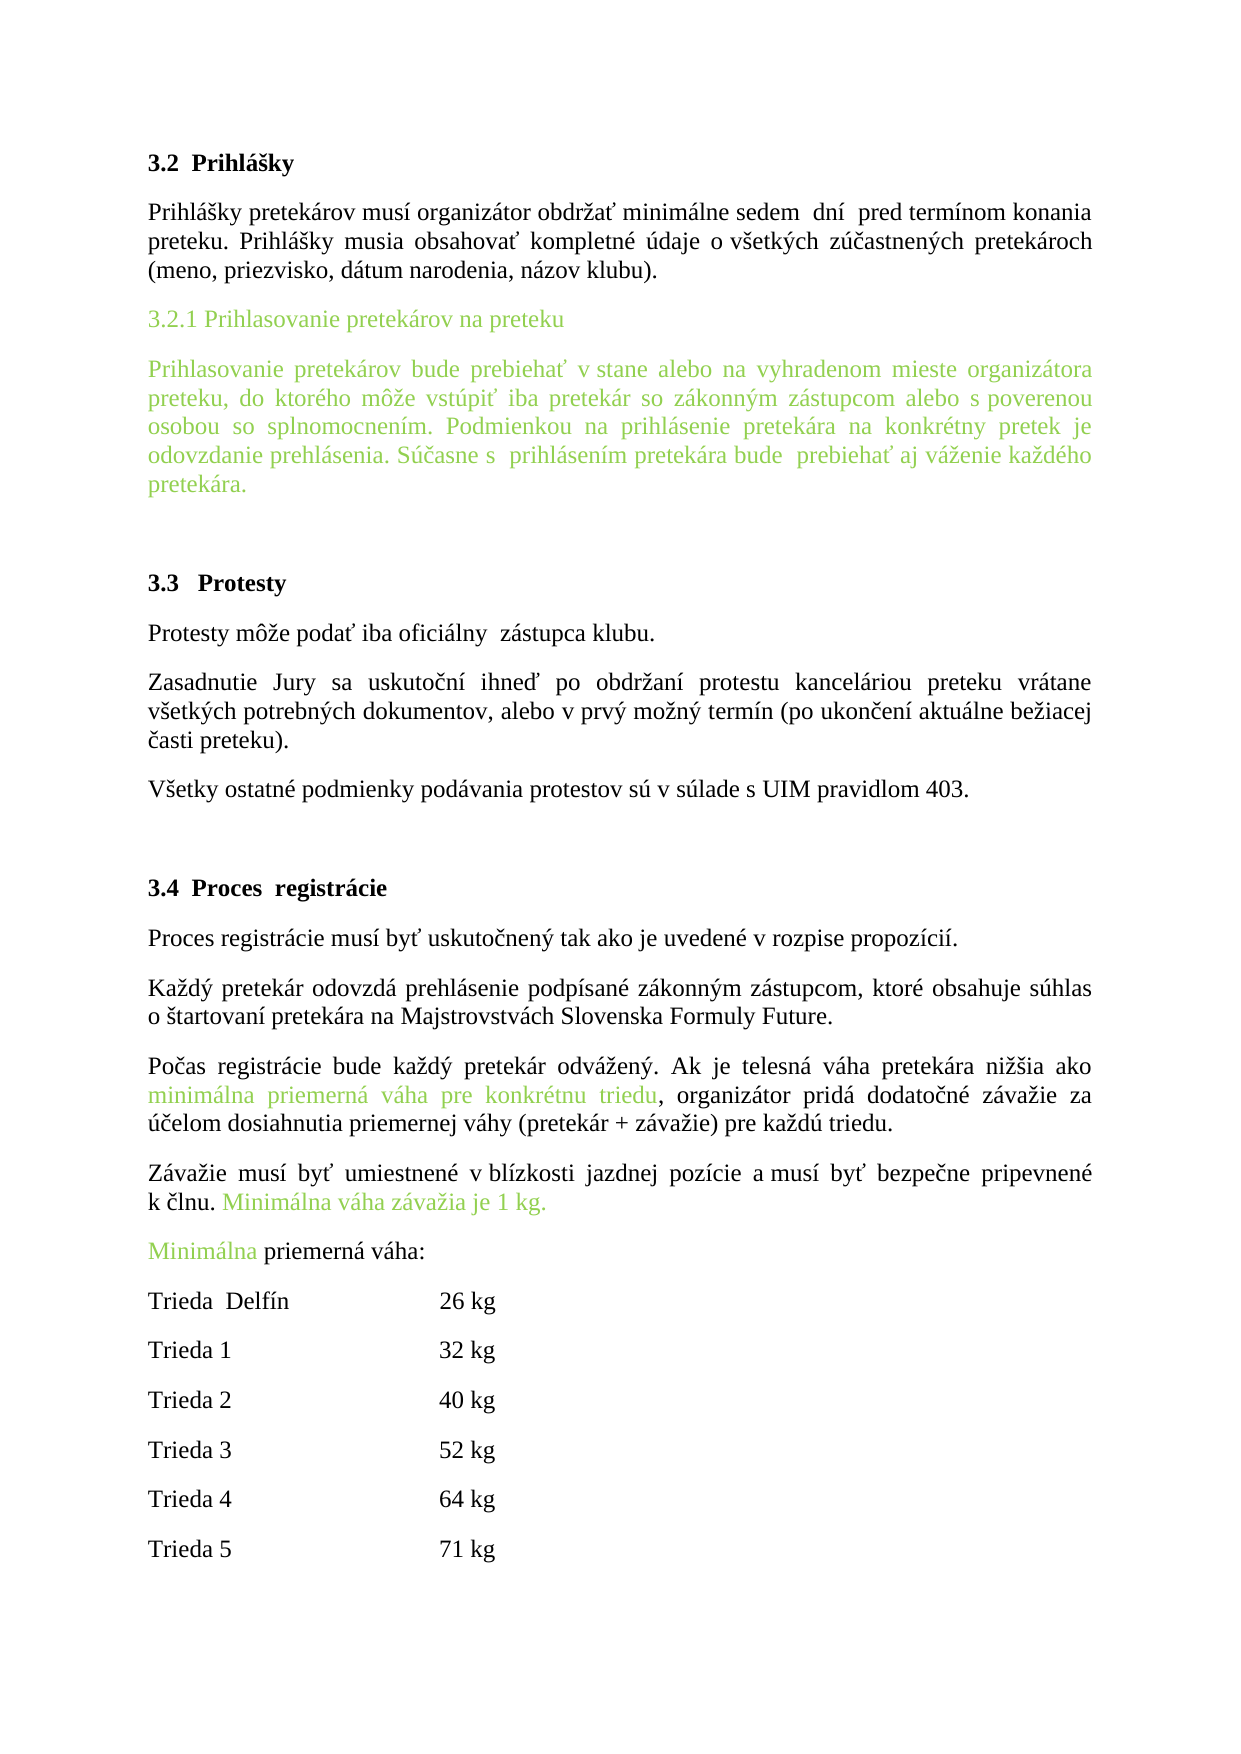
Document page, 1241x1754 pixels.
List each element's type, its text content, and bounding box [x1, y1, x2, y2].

text Minimálna priemerná váha: [148, 1236, 1093, 1265]
text Trieda 5 71 kg [148, 1534, 1093, 1563]
text 3.4 Proces registrácie [148, 873, 1093, 902]
text 3.2 Prihlášky [148, 148, 1093, 176]
text Trieda 4 64 kg [148, 1484, 1093, 1513]
text Zasadnutie Jury sa uskutoční ihneď po obdržaní protestu kanceláriou preteku vrátane všetkých potrebných dokumentov, alebo v prvý možný termín (po ukončení aktuálne bežiacej časti preteku). [148, 667, 1093, 753]
text Prihlášky pretekárov musí organizátor obdržať minimálne sedem dní pred termínom konania preteku. Prihlášky musia obsahovať kompletné údaje o všetkých zúčastnených pretekároch (meno, priezvisko, dátum narodenia, názov klubu). [148, 197, 1093, 283]
text Proces registrácie musí byť uskutočnený tak ako je uvedené v rozpise propozícií. [148, 923, 1093, 952]
text Trieda 2 40 kg [148, 1385, 1093, 1414]
text Trieda 3 52 kg [148, 1435, 1093, 1463]
text Všetky ostatné podmienky podávania protestov sú v súlade s UIM pravidlom 403. [148, 774, 1093, 803]
text Prihlasovanie pretekárov bude prebiehať v stane alebo na vyhradenom mieste organizátora preteku, do ktorého môže vstúpiť iba pretekár so zákonným zástupcom alebo s poverenou osobou so splnomocnením. Podmienkou na prihlásenie pretekára na konkrétny pretek je odovzdanie prehlásenia. Súčasne s prihlásením pretekára bude prebiehať aj váženie každého pretekára. [148, 354, 1093, 498]
text Počas registrácie bude každý pretekár odvážený. Ak je telesná váha pretekára nižšia ako minimálna priemerná váha pre konkrétnu triedu, organizátor pridá dodatočné závažie za účelom dosiahnutia priemernej váhy (pretekár + závažie) pre každú triedu. [148, 1051, 1093, 1137]
text 3.3 Protesty [148, 568, 1093, 597]
text Každý pretekár odovzdá prehlásenie podpísané zákonným zástupcom, ktoré obsahuje súhlas o štartovaní pretekára na Majstrovstvách Slovenska Formuly Future. [148, 973, 1093, 1030]
text Trieda Delfín 26 kg [148, 1286, 1093, 1315]
text Protesty môže podať iba oficiálny zástupca klubu. [148, 618, 1093, 646]
text Závažie musí byť umiestnené v blízkosti jazdnej pozície a musí byť bezpečne pripevnené k člnu. Minimálna váha závažia je 1 kg. [148, 1158, 1093, 1216]
text 3.2.1 Prihlasovanie pretekárov na preteku [148, 304, 1093, 333]
text Trieda 1 32 kg [148, 1336, 1093, 1364]
